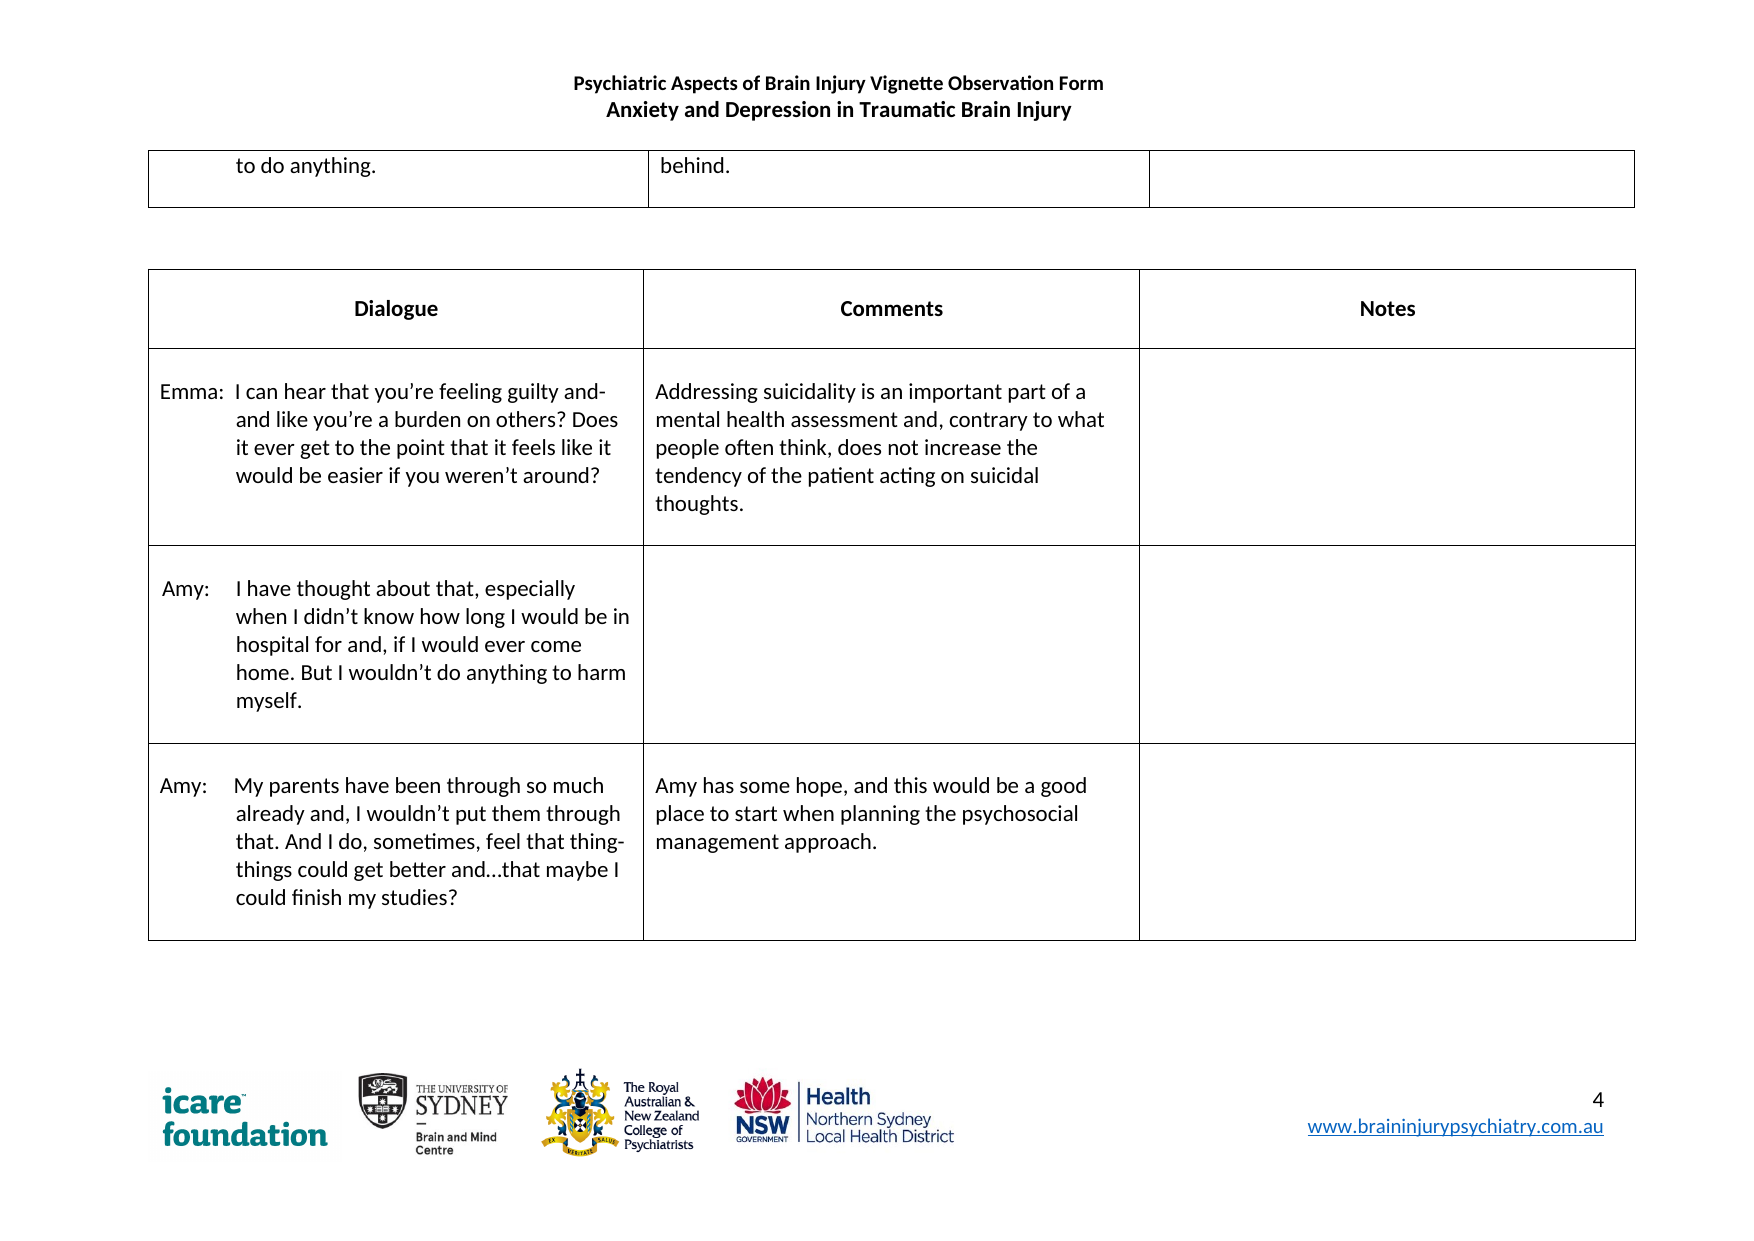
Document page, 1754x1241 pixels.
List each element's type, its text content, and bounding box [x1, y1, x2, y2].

table_cell Addressing suicidality is an important part of a mental health assessment and, contrary to what people often think, does not increase the tendency of the patient acting on suicidal thoughts. [644, 349, 1139, 545]
table_cell Emma: I can hear that you’re feeling guilty and- and like you’re a burden on others? Does it ever get to the point that it feels like it would be easier if you weren’t around? [149, 349, 643, 545]
table_cell Amy has some hope, and this would be a good place to start when planning the psychosocial management approach. [644, 744, 1139, 939]
table_cell Amy: I have thought about that, especially when I didn’t know how long I would be in hospital for and, if I would ever come home. But I wouldn’t do anything to harm myself. [149, 546, 643, 742]
table_cell [1140, 546, 1635, 742]
table_header Notes [1140, 270, 1635, 348]
table_cell [1150, 151, 1634, 207]
table_cell [1140, 744, 1635, 939]
table_header Comments [644, 270, 1139, 348]
picture [147, 1071, 343, 1162]
table_cell [1140, 349, 1635, 545]
picture [358, 1073, 508, 1159]
table_cell Amy: My parents have been through so much already and, I wouldn’t put them through that. And I do, sometimes, feel that thing- things could get better and…that maybe I could finish my studies? [149, 744, 643, 939]
table_header Dialogue [149, 270, 643, 348]
table_cell [644, 546, 1139, 742]
